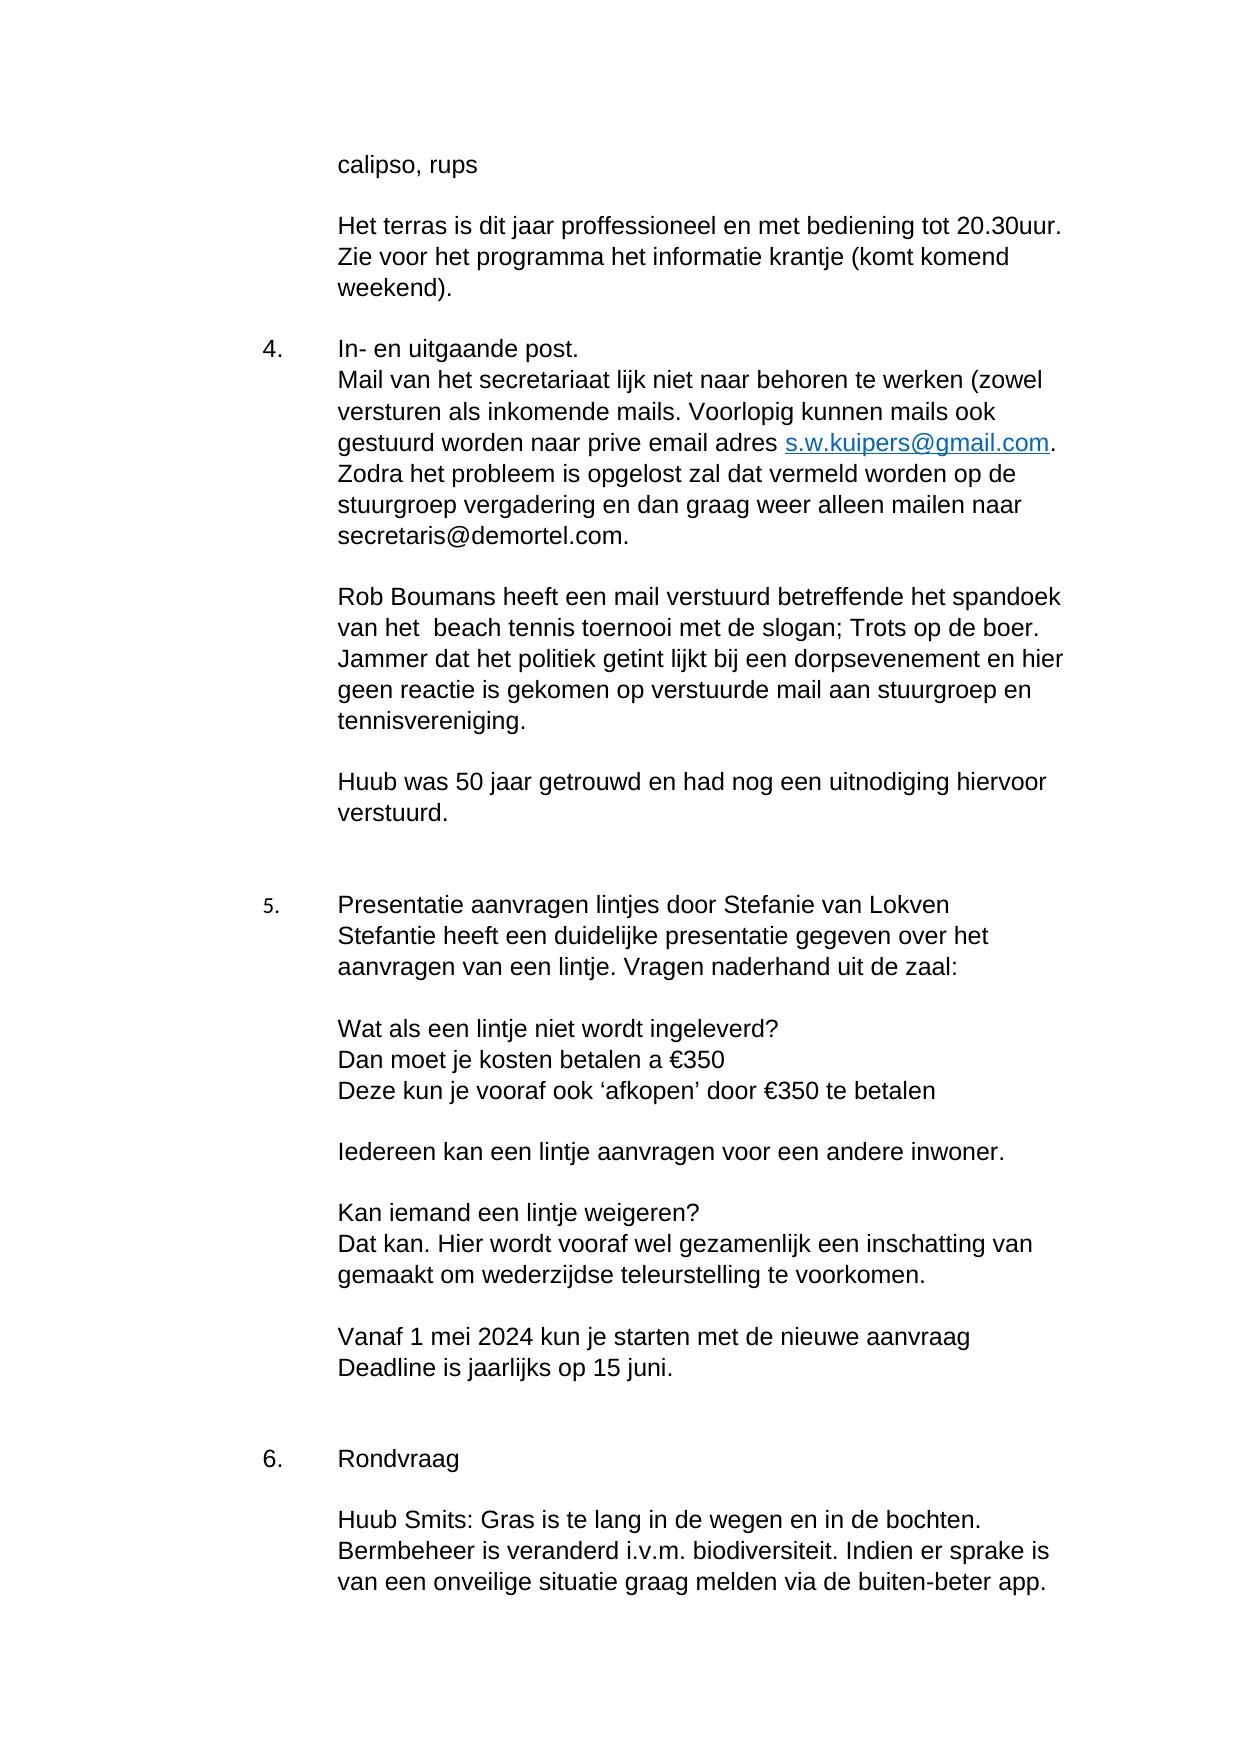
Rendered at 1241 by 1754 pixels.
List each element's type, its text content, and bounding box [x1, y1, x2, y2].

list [262, 1444, 1090, 1596]
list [262, 150, 1090, 332]
list Presentatie aanvragen lintjes door Stefanie van Lokven Stefantie heeft een duidelijke presentatie gegeven over het aanvragen van een lintje. Vragen naderhand uit de zaal: Wat als een lintje niet wordt ingeleverd? Dan moet je kosten betalen a €350 Deze kun je vooraf ook ‘afkopen’ door €350 te betalen Iedereen kan een lintje aanvragen voor een andere inwoner. Kan iemand een lintje weigeren? Dat kan. Hier wordt vooraf wel gezamenlijk een inschatting van gemaakt om wederzijdse teleurstelling te voorkomen. Vanaf 1 mei 2024 kun je starten met de nieuwe aanvraag Deadline is jaarlijks op 15 juni. [262, 890, 1090, 1442]
list In- en uitgaande post. Mail van het secretariaat lijk niet naar behoren te werken (zowel versturen als inkomende mails. Voorlopig kunnen mails ook gestuurd worden naar prive email adres s.w.kuipers@gmail.com. Zodra het probleem is opgelost zal dat vermeld worden op de stuurgroep vergadering en dan graag weer alleen mailen naar secretaris@demortel.com. Rob Boumans heeft een mail verstuurd betreffende het spandoek van het beach tennis toernooi met de slogan; Trots op de boer. Jammer dat het politiek getint lijkt bij een dorpsevenement en hier geen reactie is gekomen op verstuurde mail aan stuurgroep en tennisvereniging. Huub was 50 jaar getrouwd en had nog een uitnodiging hiervoor verstuurd. [262, 334, 1090, 888]
